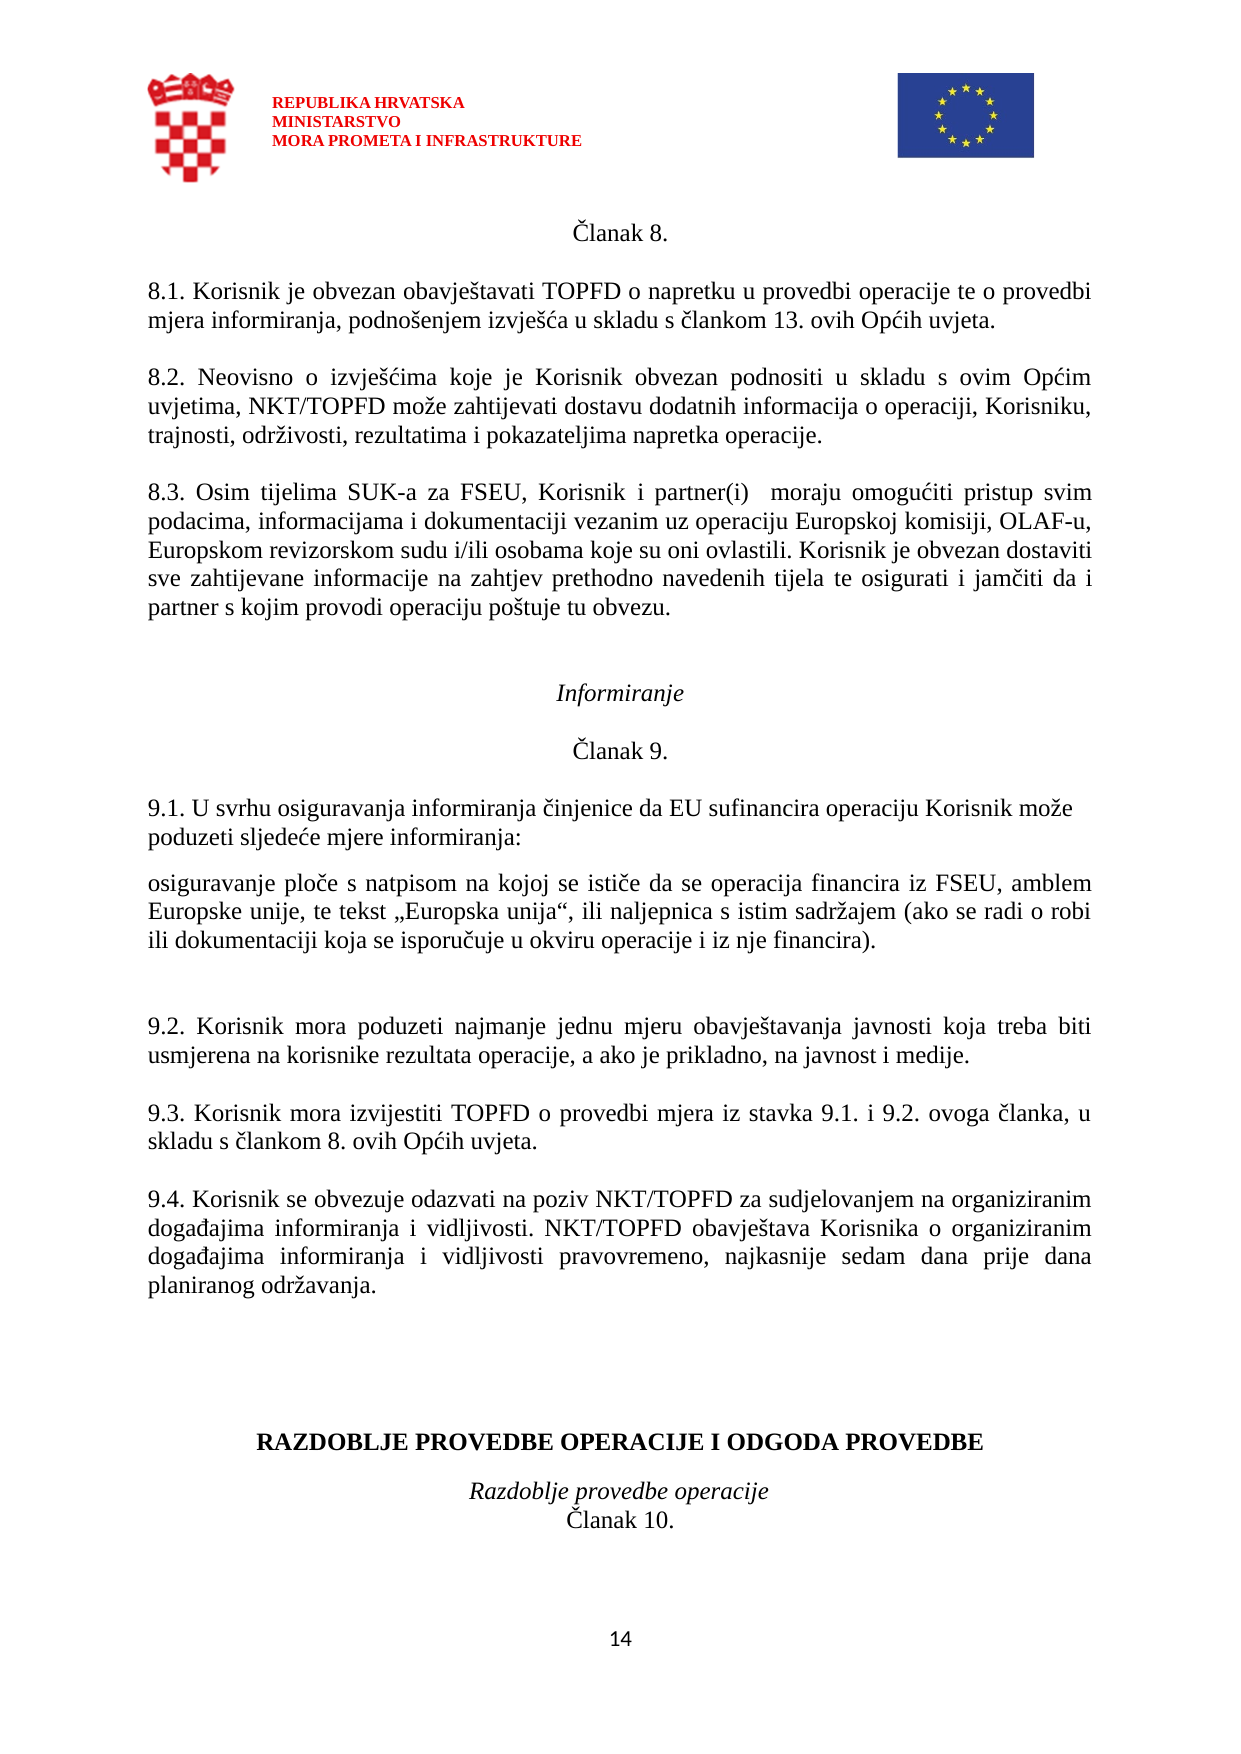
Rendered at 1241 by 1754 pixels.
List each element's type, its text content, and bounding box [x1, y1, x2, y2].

text Članak 10. [148, 1505, 1093, 1534]
text 8.2. Neovisno o izvješćima koje je Korisnik obvezan podnositi u skladu s ovim Općim uvjetima, NKT/TOPFD može zahtijevati dostavu dodatnih informacija o operaciji, Korisniku, trajnosti, održivosti, rezultatima i pokazateljima napretka operacije. [148, 362, 1093, 448]
picture [897, 73, 1035, 159]
text 8.3. Osim tijelima SUK-a za FSEU, Korisnik i partner(i) moraju omogućiti pristup svim podacima, informacijama i dokumentaciji vezanim uz operaciju Europskoj komisiji, OLAF-u, Europskom revizorskom sudu i/ili osobama koje su oni ovlastili. Korisnik je obvezan dostaviti sve zahtijevane informacije na zahtjev prethodno navedenih tijela te osigurati i jamčiti da i partner s kojim provodi operaciju poštuje tu obvezu. [148, 477, 1093, 621]
subtitle Informiranje [148, 678, 1093, 707]
picture [147, 73, 237, 190]
text osiguravanje ploče s natpisom na kojoj se ističe da se operacija financira iz FSEU, amblem Europske unije, te tekst „Europska unija“, ili naljepnica s istim sadržajem (ako se radi o robi ili dokumentaciji koja se isporučuje u okviru operacije i iz nje financira). [148, 868, 1093, 954]
text Članak 9. [148, 736, 1093, 765]
text 9.2. Korisnik mora poduzeti najmanje jednu mjeru obavještavanja javnosti koja treba biti usmjerena na korisnike rezultata operacije, a ako je prikladno, na javnost i medije. [148, 1011, 1093, 1069]
text Članak 8. [148, 218, 1093, 247]
subtitle Razdoblje provedbe operacije [148, 1476, 1093, 1505]
text 9.3. Korisnik mora izvijestiti TOPFD o provedbi mjera iz stavka 9.1. i 9.2. ovoga članka, u skladu s člankom 8. ovih Općih uvjeta. [148, 1098, 1093, 1155]
text 9.4. Korisnik se obvezuje odazvati na poziv NKT/TOPFD za sudjelovanjem na organiziranim događajima informiranja i vidljivosti. NKT/TOPFD obavještava Korisnika o organiziranim događajima informiranja i vidljivosti pravovremeno, najkasnije sedam dana prije dana planiranog održavanja. [148, 1184, 1093, 1299]
text 9.1. U svrhu osiguravanja informiranja činjenice da EU sufinancira operaciju Korisnik može poduzeti sljedeće mjere informiranja: [148, 793, 1093, 851]
subtitle RAZDOBLJE PROVEDBE OPERACIJE I ODGODA PROVEDBE [148, 1427, 1093, 1456]
text 8.1. Korisnik je obvezan obavještavati TOPFD o napretku u provedbi operacije te o provedbi mjera informiranja, podnošenjem izvješća u skladu s člankom 13. ovih Općih uvjeta. [148, 276, 1093, 333]
